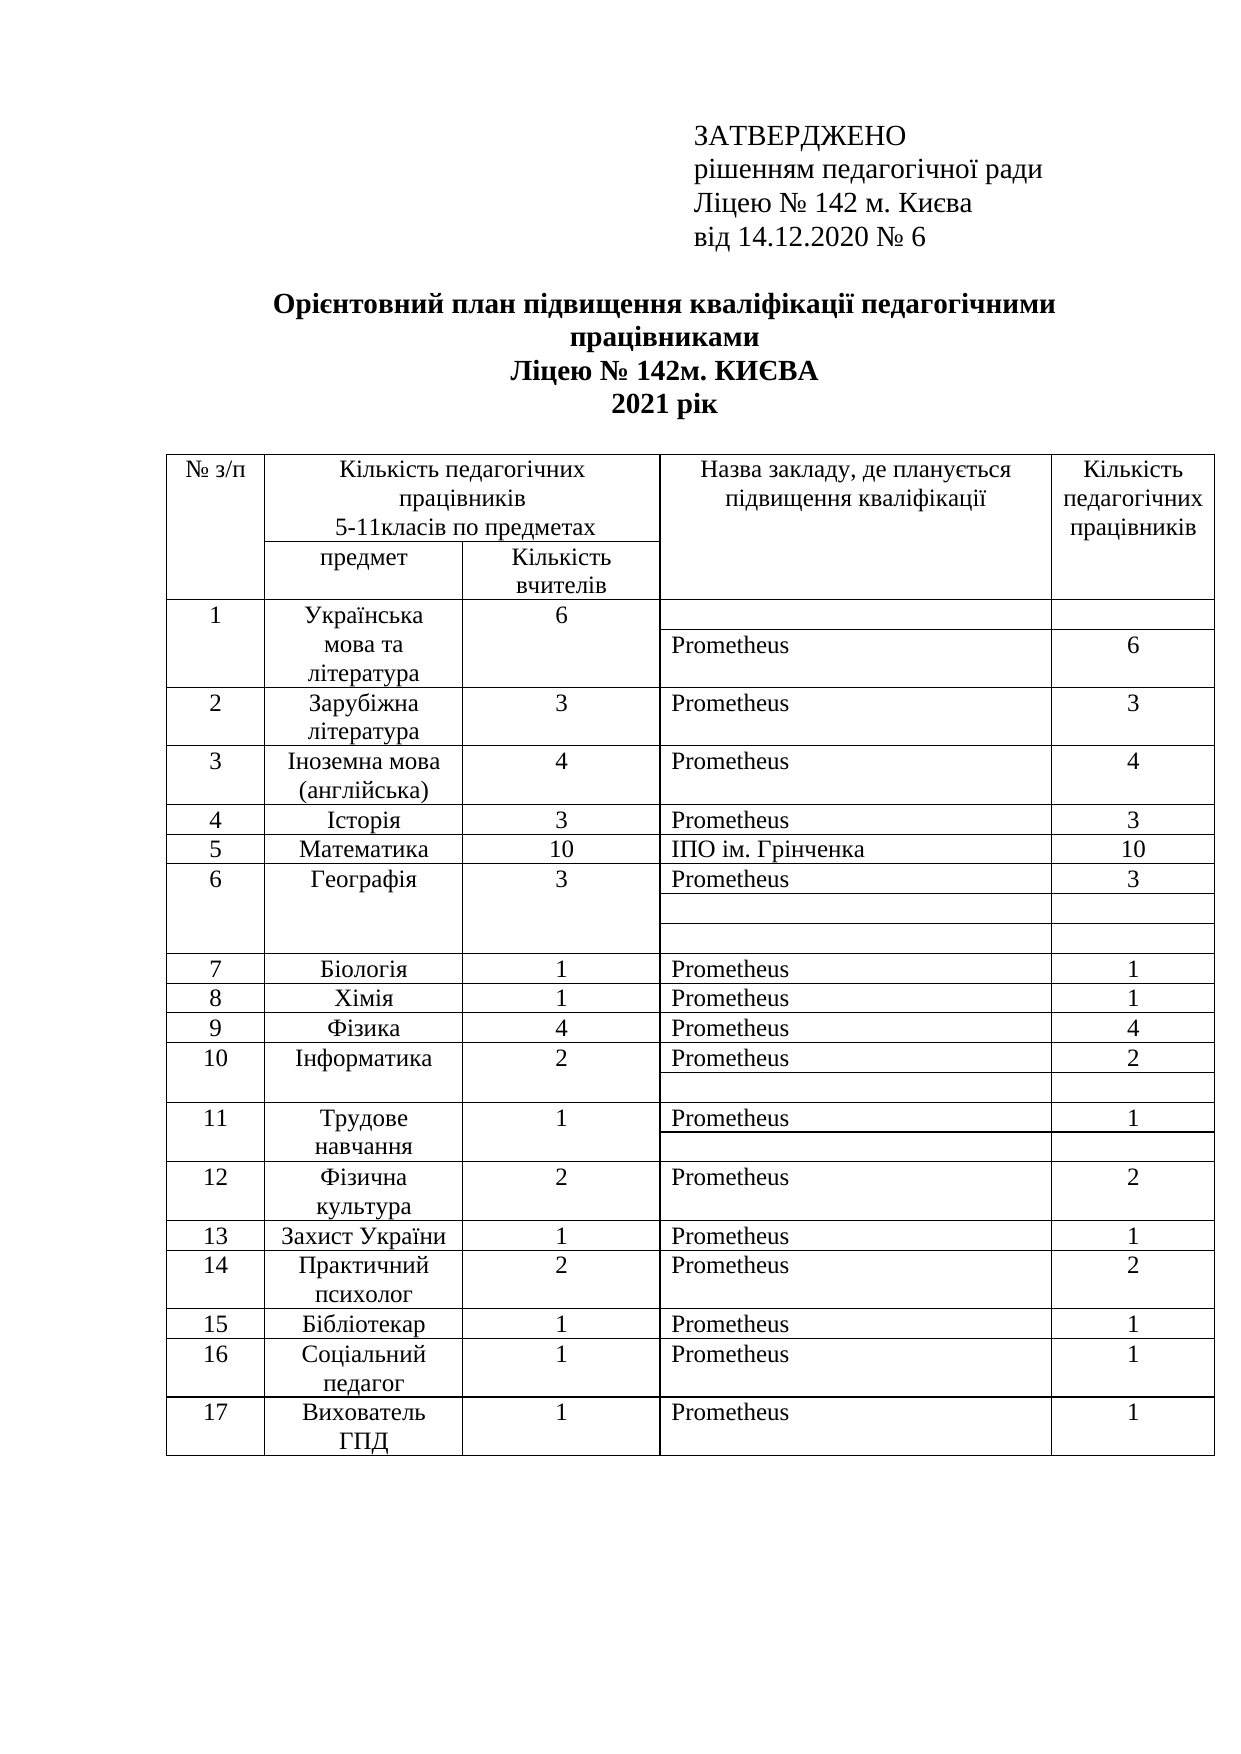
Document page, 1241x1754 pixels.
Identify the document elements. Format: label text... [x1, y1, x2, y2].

table_cell Prometheus [661, 1251, 1051, 1308]
table_cell Prometheus [661, 805, 1051, 833]
table_cell 4 [167, 805, 264, 833]
table_cell 6 [1052, 630, 1214, 687]
table_cell 1 [463, 1221, 659, 1249]
table_cell 9 [167, 1013, 264, 1042]
table_cell 1 [167, 600, 264, 687]
table_cell Prometheus [661, 630, 1051, 687]
table_cell 5 [167, 835, 264, 863]
table_cell [661, 1133, 1051, 1161]
table_cell Фізична культура [265, 1162, 462, 1220]
table_cell 14 [167, 1251, 264, 1308]
table_cell 6 [463, 600, 659, 687]
table_cell Вихователь ГПД [265, 1398, 462, 1455]
table_cell 1 [463, 1398, 659, 1455]
table_cell Prometheus [661, 1221, 1051, 1249]
table_cell 3 [167, 746, 264, 804]
table_cell Prometheus [661, 688, 1051, 745]
table_cell 2 [1052, 1251, 1214, 1308]
table_cell 3 [1052, 688, 1214, 745]
table_cell Практичний психолог [265, 1251, 462, 1308]
table_cell [1052, 1133, 1214, 1161]
table_cell 2 [463, 1043, 659, 1102]
table_cell 13 [167, 1221, 264, 1249]
table_cell Prometheus [661, 1339, 1051, 1396]
table_cell Трудове навчання [265, 1103, 462, 1161]
table_cell Хімія [265, 984, 462, 1012]
table_cell Prometheus [661, 864, 1051, 893]
table_cell 11 [167, 1103, 264, 1161]
text 2021 рік [177, 386, 1152, 420]
table_cell ІПО ім. Грінченка [661, 835, 1051, 863]
table_cell 1 [463, 1339, 659, 1396]
table_cell 3 [463, 864, 659, 953]
table_cell Prometheus [661, 1103, 1051, 1131]
table_cell Кількість вчителів [463, 542, 659, 599]
table_cell Іноземна мова (англійська) [265, 746, 462, 804]
table_cell 1 [1052, 1339, 1214, 1396]
table_cell Prometheus [661, 1398, 1051, 1455]
table_cell Бібліотекар [265, 1309, 462, 1338]
table_cell 1 [463, 984, 659, 1012]
table_cell Prometheus [661, 1309, 1051, 1338]
table_cell 10 [1052, 835, 1214, 863]
text Орієнтовний план підвищення кваліфікації педагогічними працівниками [177, 286, 1152, 353]
table_cell 2 [463, 1251, 659, 1308]
table_cell Захист України [265, 1221, 462, 1249]
table_cell [1052, 1073, 1214, 1102]
table_cell 4 [1052, 746, 1214, 804]
table_cell 1 [463, 1103, 659, 1161]
table_cell 4 [463, 746, 659, 804]
table_cell 6 [167, 864, 264, 953]
table_cell 4 [463, 1013, 659, 1042]
table_cell 4 [1052, 1013, 1214, 1042]
table_cell [661, 600, 1051, 629]
table_cell 1 [1052, 1103, 1214, 1131]
table_cell Prometheus [661, 984, 1051, 1012]
table_cell 2 [167, 688, 264, 745]
table_cell 3 [1052, 864, 1214, 893]
table_cell 2 [1052, 1043, 1214, 1072]
table_cell 1 [1052, 984, 1214, 1012]
text від 14.12.2020 № 6 [693, 219, 1152, 252]
table_cell Біологія [265, 954, 462, 982]
table_cell [661, 1073, 1051, 1102]
table_cell 2 [1052, 1162, 1214, 1220]
text рішенням педагогічної ради [693, 152, 1152, 185]
table_cell 15 [167, 1309, 264, 1338]
table_cell Математика [265, 835, 462, 863]
table_cell [661, 924, 1051, 953]
table_cell 10 [167, 1043, 264, 1102]
table_cell Зарубіжна література [265, 688, 462, 745]
table_cell 3 [463, 805, 659, 833]
table_cell 3 [1052, 805, 1214, 833]
table_cell предмет [265, 542, 462, 599]
table_cell Історія [265, 805, 462, 833]
text Ліцею № 142м. КИЄВА [177, 353, 1152, 386]
table_cell Українська мова та література [265, 600, 462, 687]
table_cell Prometheus [661, 1043, 1051, 1072]
table_cell [1052, 600, 1214, 629]
table_cell [1052, 894, 1214, 923]
table_cell Соціальний педагог [265, 1339, 462, 1396]
table_header Кількість педагогічних працівників 5-11класів по предметах [265, 455, 659, 541]
table_cell Prometheus [661, 746, 1051, 804]
table_cell 1 [1052, 1309, 1214, 1338]
table_cell 10 [463, 835, 659, 863]
table_cell 1 [463, 1309, 659, 1338]
table_cell 12 [167, 1162, 264, 1220]
table_cell 1 [463, 954, 659, 982]
table_cell Prometheus [661, 1162, 1051, 1220]
table_cell 8 [167, 984, 264, 1012]
table_cell 7 [167, 954, 264, 982]
table_header Назва закладу, де планується підвищення кваліфікації [661, 455, 1051, 599]
table_cell [661, 894, 1051, 923]
table_cell 2 [463, 1162, 659, 1220]
table_cell Географія [265, 864, 462, 953]
table_cell 1 [1052, 1398, 1214, 1455]
table_cell 1 [1052, 954, 1214, 982]
table_cell Prometheus [661, 954, 1051, 982]
table_cell Фізика [265, 1013, 462, 1042]
table_cell [1052, 924, 1214, 953]
text ЗАТВЕРДЖЕНО [693, 118, 1152, 152]
table_cell Інформатика [265, 1043, 462, 1102]
table_header Кількість педагогічних працівників [1052, 455, 1214, 599]
text Ліцею № 142 м. Києва [693, 185, 1152, 219]
table_header № з/п [167, 455, 264, 599]
table_cell 17 [167, 1398, 264, 1455]
table_cell 16 [167, 1339, 264, 1396]
table_cell 3 [463, 688, 659, 745]
table_cell 1 [1052, 1221, 1214, 1249]
table_cell Prometheus [661, 1013, 1051, 1042]
